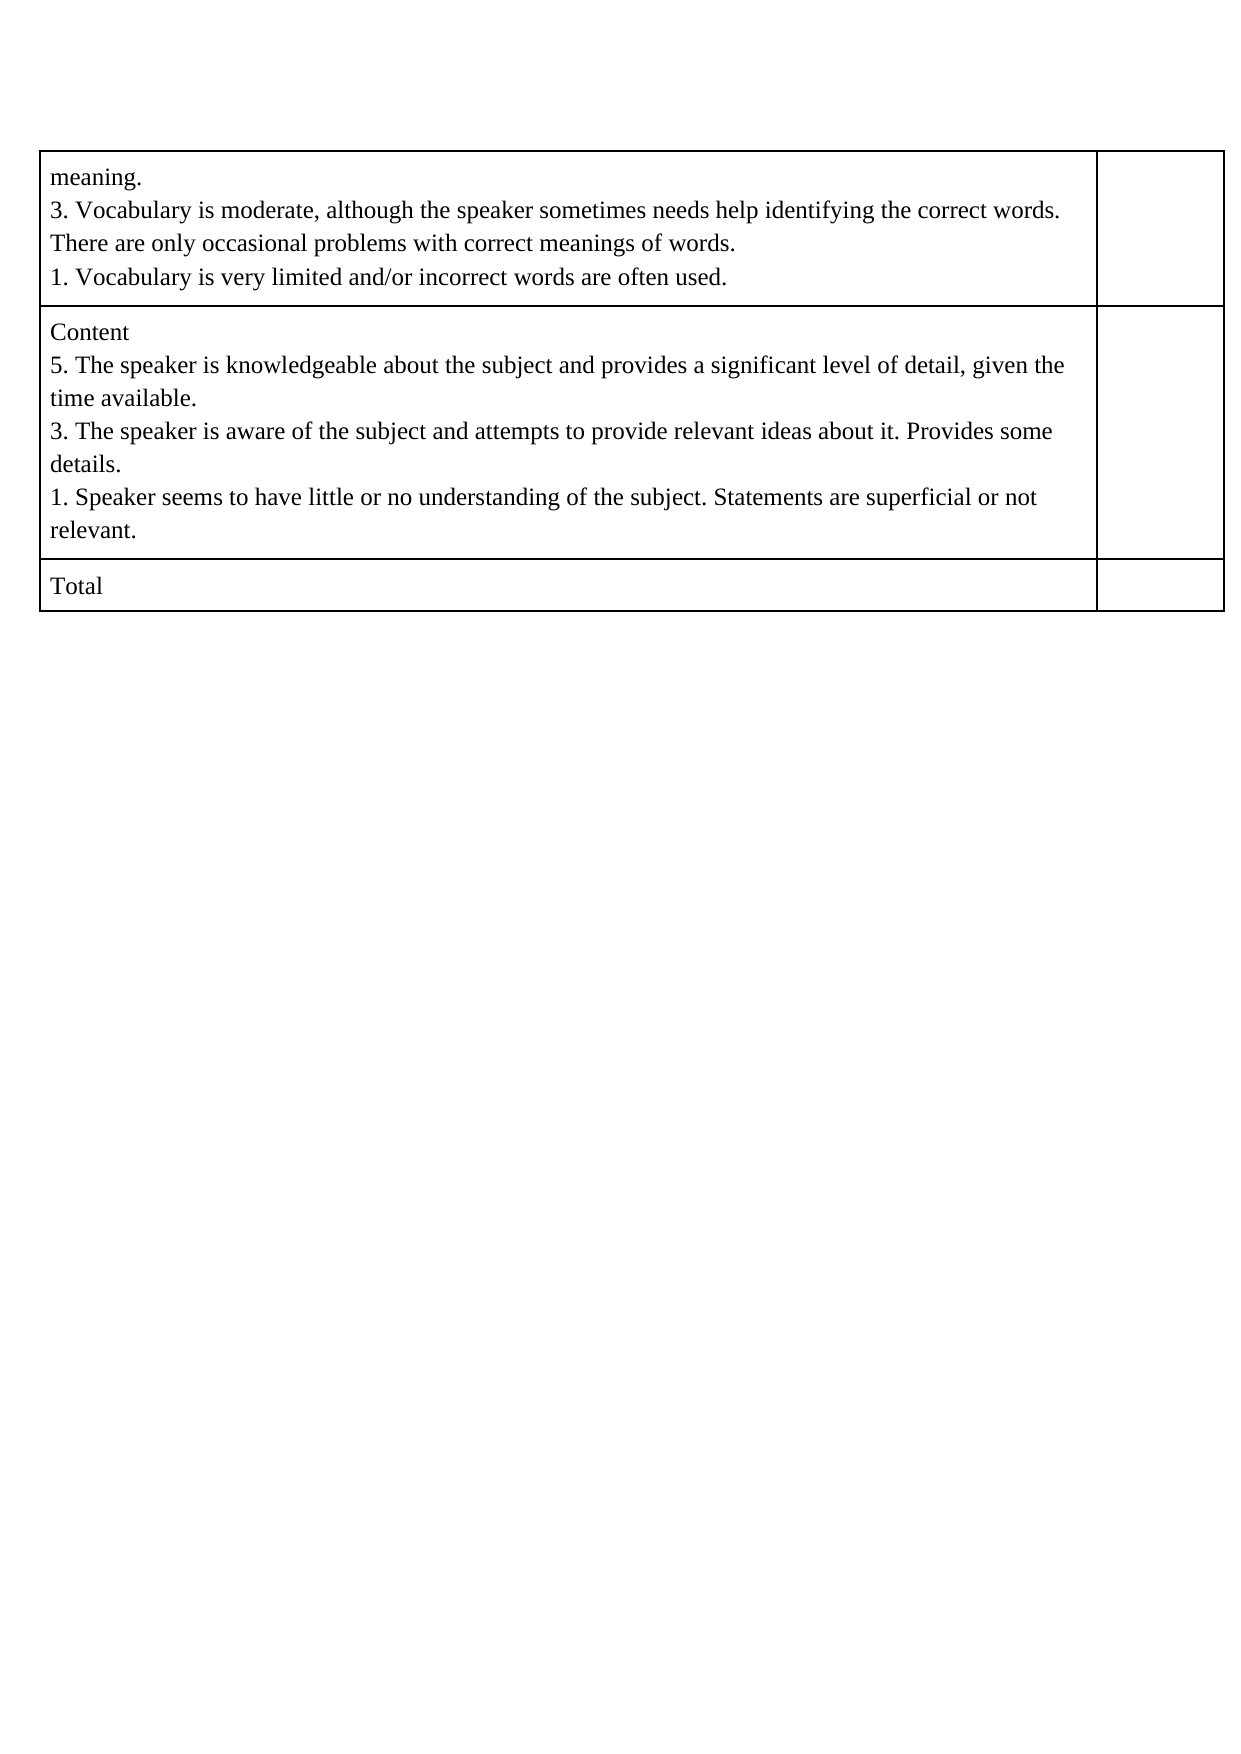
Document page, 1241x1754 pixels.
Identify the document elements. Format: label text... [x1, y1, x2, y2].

table_cell [1098, 152, 1223, 304]
table_cell [1098, 560, 1223, 610]
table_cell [41, 152, 1096, 304]
table_cell Total [41, 560, 1096, 610]
table_cell Content 5. The speaker is knowledgeable about the subject and provides a significant level of detail, given the time available. 3. The speaker is aware of the subject and attempts to provide relevant ideas about it. Provides some details. 1. Speaker seems to have little or no understanding of the subject. Statements are superficial or not relevant. [41, 307, 1096, 558]
table_cell [1098, 307, 1223, 558]
